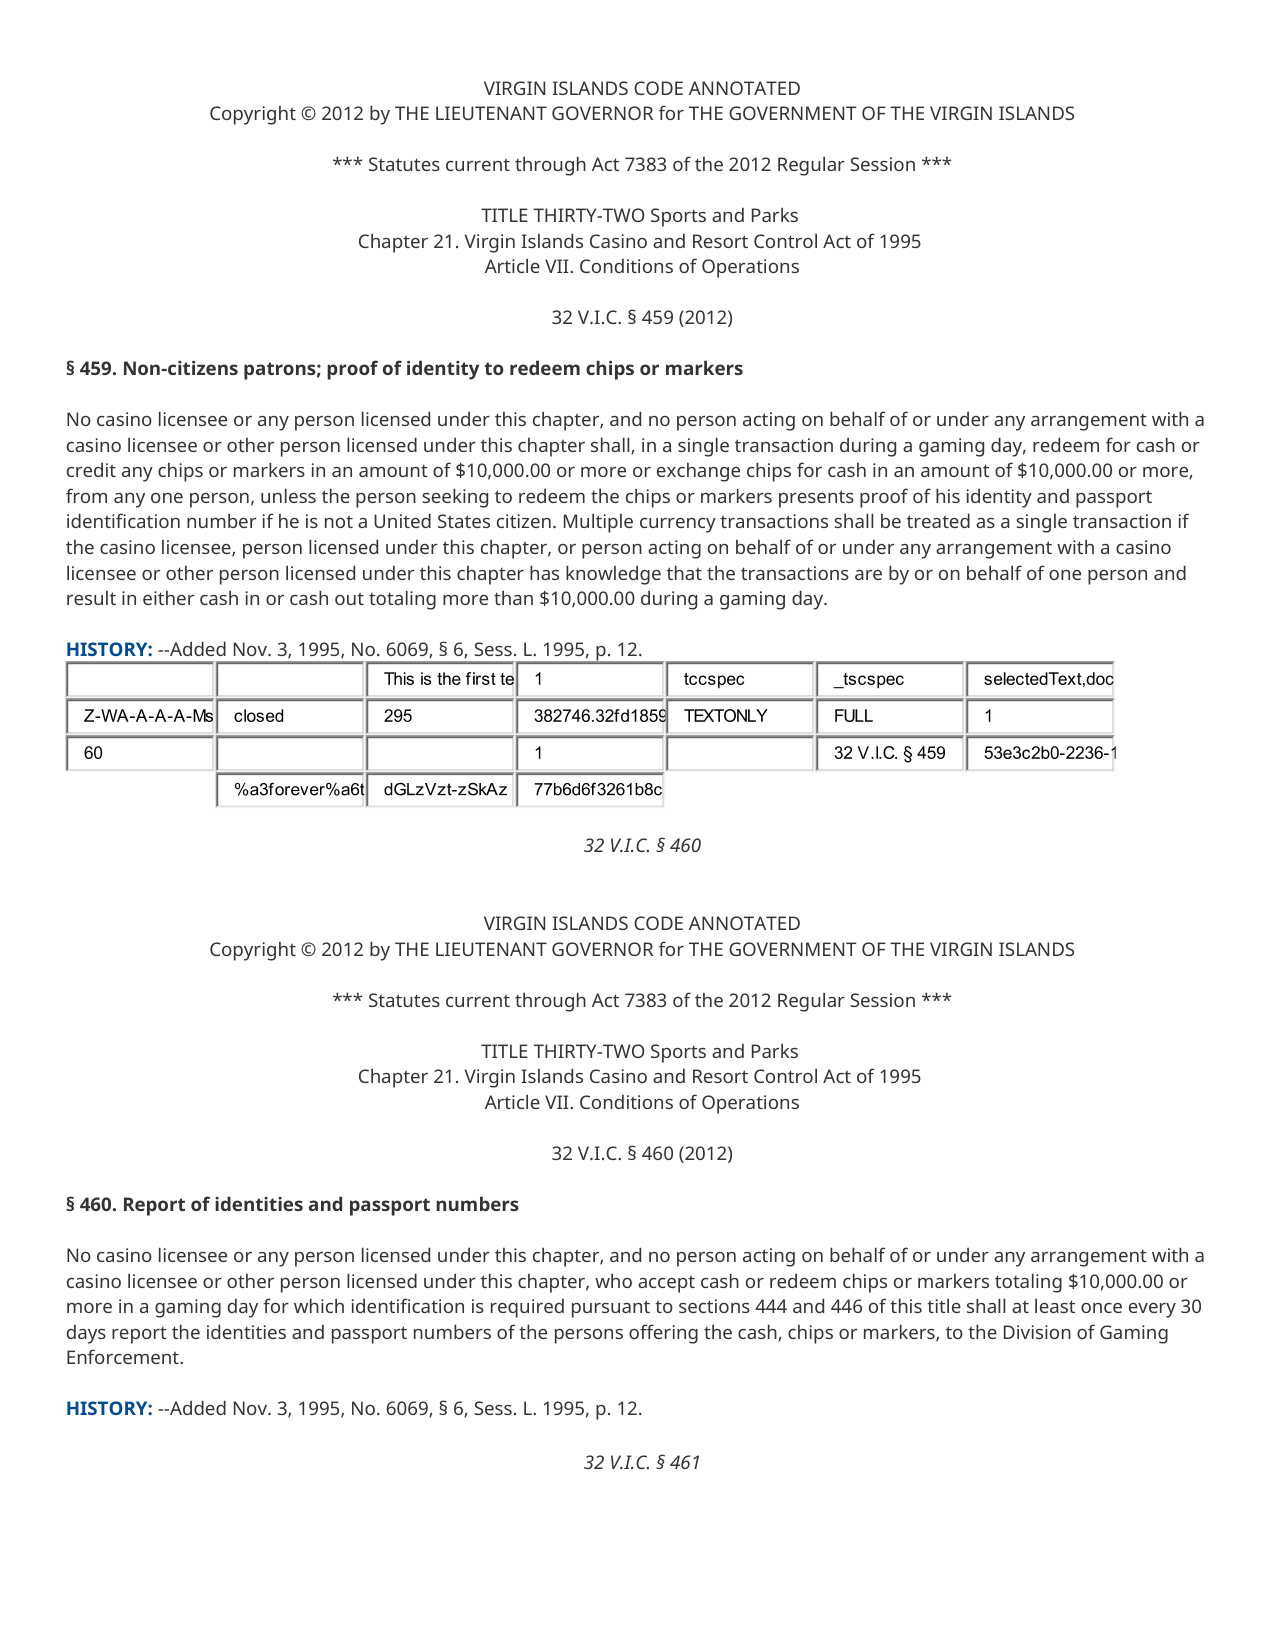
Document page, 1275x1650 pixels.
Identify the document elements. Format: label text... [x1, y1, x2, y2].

text VIRGIN ISLANDS CODE ANNOTATED Copyright © 2012 by THE LIEUTENANT GOVERNOR for THE GOVERNMENT OF THE VIRGIN ISLANDS [66, 911, 1219, 962]
text 32 V.I.C. § 460 (2012) [66, 1115, 1219, 1166]
text 32 V.I.C. § 461 [66, 1449, 1219, 1475]
picture [65, 661, 1116, 809]
text 32 V.I.C. § 459 (2012) [66, 279, 1219, 330]
text *** Statutes current through Act 7383 of the 2012 Regular Session *** [66, 962, 1219, 1013]
text TITLE THIRTY-TWO Sports and Parks Chapter 21. Virgin Islands Casino and Resort Control Act of 1995 Article VII. Conditions of Operations [66, 1013, 1219, 1115]
text 32 V.I.C. § 460 [66, 809, 1219, 858]
text TITLE THIRTY-TWO Sports and Parks Chapter 21. Virgin Islands Casino and Resort Control Act of 1995 Article VII. Conditions of Operations [66, 177, 1219, 279]
text § 460. Report of identities and passport numbers No casino licensee or any person licensed under this chapter, and no person acting on behalf of or under any arrangement with a casino licensee or other person licensed under this chapter, who accept cash or redeem chips or markers totaling $10,000.00 or more in a gaming day for which identification is required pursuant to sections 444 and 446 of this title shall at least once every 30 days report the identities and passport numbers of the persons offering the cash, chips or markers, to the Division of Gaming Enforcement. HISTORY: --Added Nov. 3, 1995, No. 6069, § 6, Sess. L. 1995, p. 12. [66, 1166, 1219, 1421]
text VIRGIN ISLANDS CODE ANNOTATED Copyright © 2012 by THE LIEUTENANT GOVERNOR for THE GOVERNMENT OF THE VIRGIN ISLANDS [66, 75, 1219, 126]
text § 459. Non-citizens patrons; proof of identity to redeem chips or markers No casino licensee or any person licensed under this chapter, and no person acting on behalf of or under any arrangement with a casino licensee or other person licensed under this chapter shall, in a single transaction during a gaming day, redeem for cash or credit any chips or markers in an amount of $10,000.00 or more or exchange chips for cash in an amount of $10,000.00 or more, from any one person, unless the person seeking to redeem the chips or markers presents proof of his identity and passport identification number if he is not a United States citizen. Multiple currency transactions shall be treated as a single transaction if the casino licensee, person licensed under this chapter, or person acting on behalf of or under any arrangement with a casino licensee or other person licensed under this chapter has knowledge that the transactions are by or on behalf of one person and result in either cash in or cash out totaling more than $10,000.00 during a gaming day. HISTORY: --Added Nov. 3, 1995, No. 6069, § 6, Sess. L. 1995, p. 12. [66, 330, 1219, 662]
text *** Statutes current through Act 7383 of the 2012 Regular Session *** [66, 126, 1219, 177]
